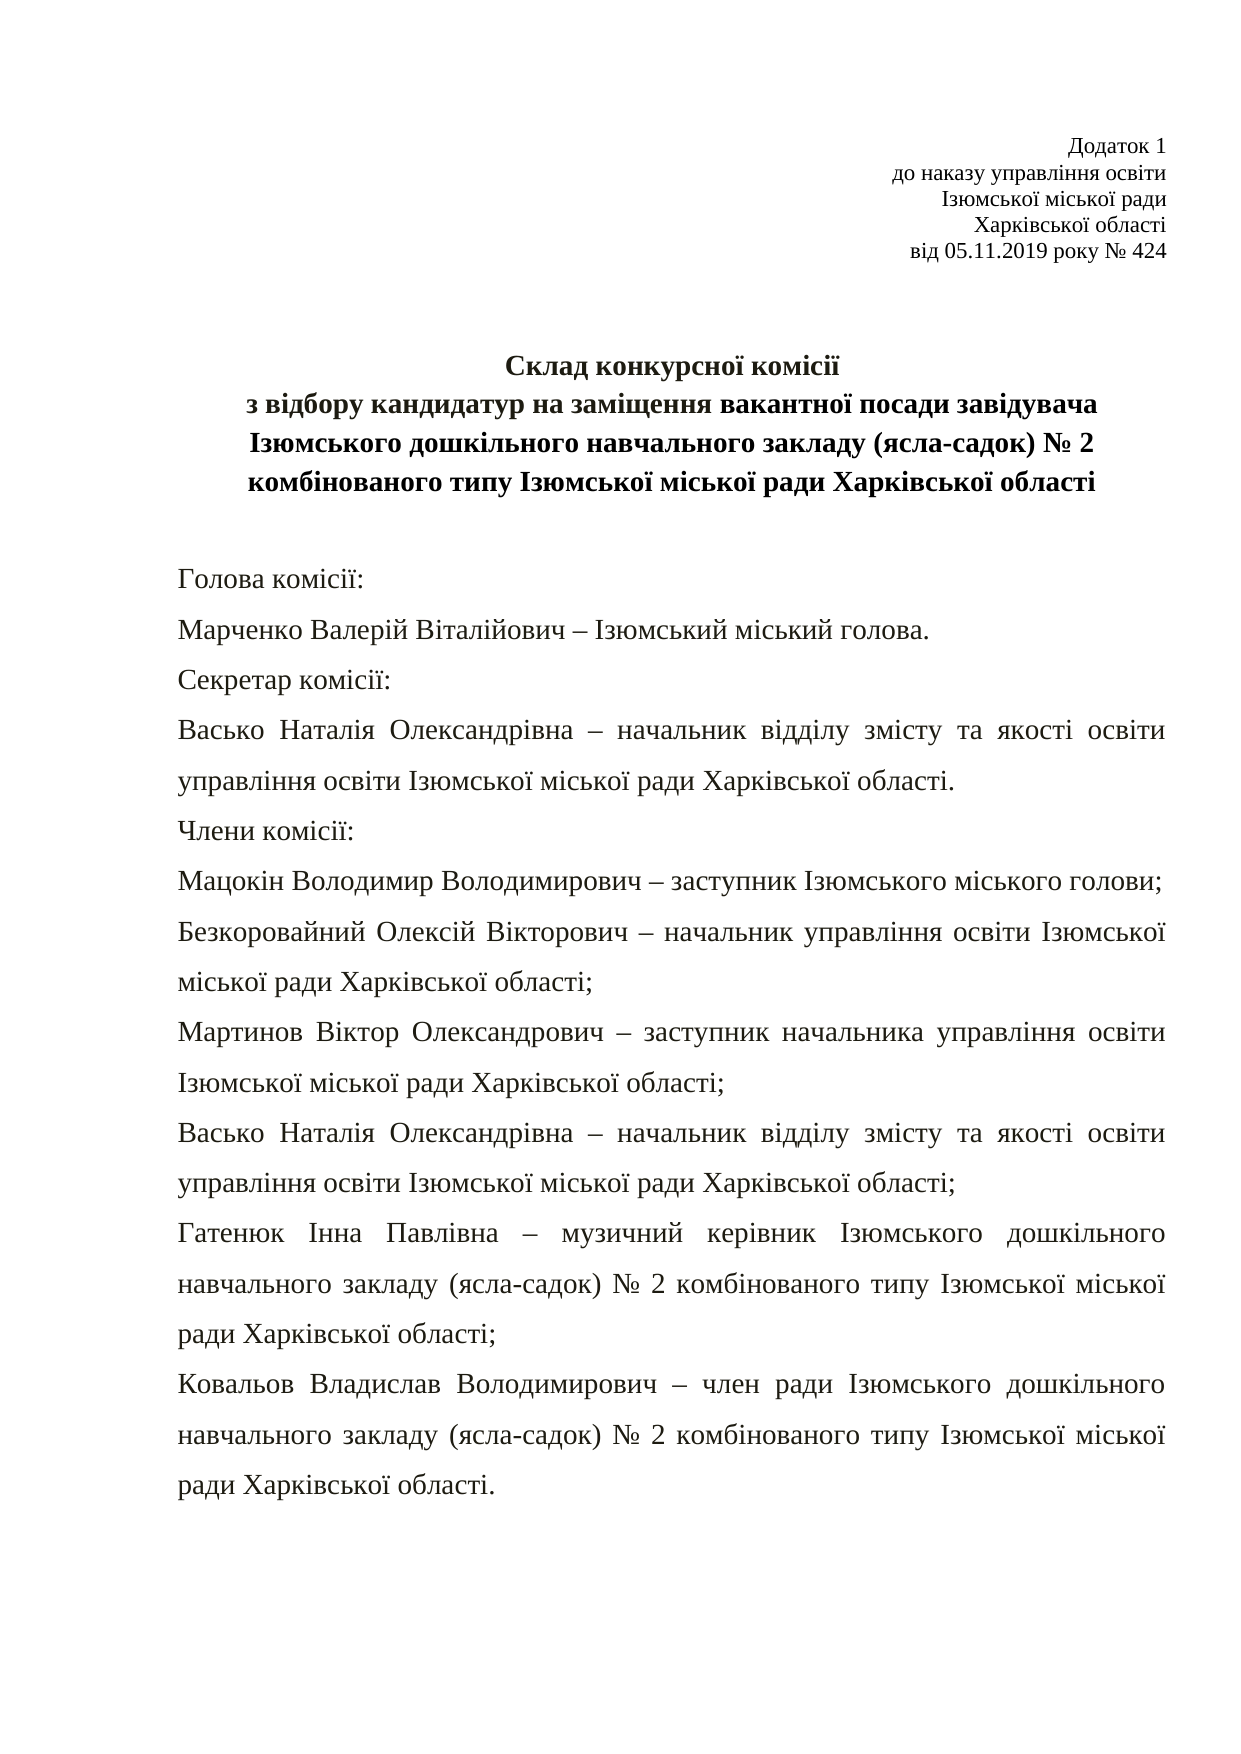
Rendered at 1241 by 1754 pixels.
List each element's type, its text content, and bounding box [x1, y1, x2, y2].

text Гатенюк Інна Павлівна – музичний керівник Ізюмського дошкільного навчального закладу (ясла-садок) № 2 комбінованого типу Ізюмської міської ради Харківської області; [177, 1216, 1167, 1350]
text Додаток 1 [177, 132, 1167, 158]
text з відбору кандидатур на заміщення вакантної посади завідувача Ізюмського дошкільного навчального закладу (ясла-садок) № 2 комбінованого типу Ізюмської міської ради Харківської області [177, 387, 1167, 497]
text до наказу управління освіти [177, 158, 1167, 185]
text Васько Наталія Олександрівна – начальник відділу змісту та якості освіти управління освіти Ізюмської міської ради Харківської області. [177, 712, 1167, 796]
text Мартинов Віктор Олександрович – заступник начальника управління освіти Ізюмської міської ради Харківської області; [177, 1014, 1167, 1098]
text Безкоровайний Олексій Вікторович – начальник управління освіти Ізюмської міської ради Харківської області; [177, 914, 1167, 998]
text Марченко Валерій Віталійович – Ізюмський міський голова. [177, 612, 1167, 645]
text Голова комісії: [177, 562, 1167, 595]
text Члени комісії: [177, 813, 1167, 847]
text Ізюмської міської ради [177, 185, 1167, 211]
text Склад конкурсної комісії [177, 348, 1167, 382]
text Секретар комісії: [177, 662, 1167, 696]
text від 05.11.2019 року № 424 [177, 238, 1167, 264]
text Васько Наталія Олександрівна – начальник відділу змісту та якості освіти управління освіти Ізюмської міської ради Харківської області; [177, 1115, 1167, 1199]
text Харківської області [177, 211, 1167, 238]
text Мацокін Володимир Володимирович – заступник Ізюмського міського голови; [177, 863, 1167, 897]
text Ковальов Владислав Володимирович – член ради Ізюмського дошкільного навчального закладу (ясла-садок) № 2 комбінованого типу Ізюмської міської ради Харківської області. [177, 1367, 1167, 1501]
